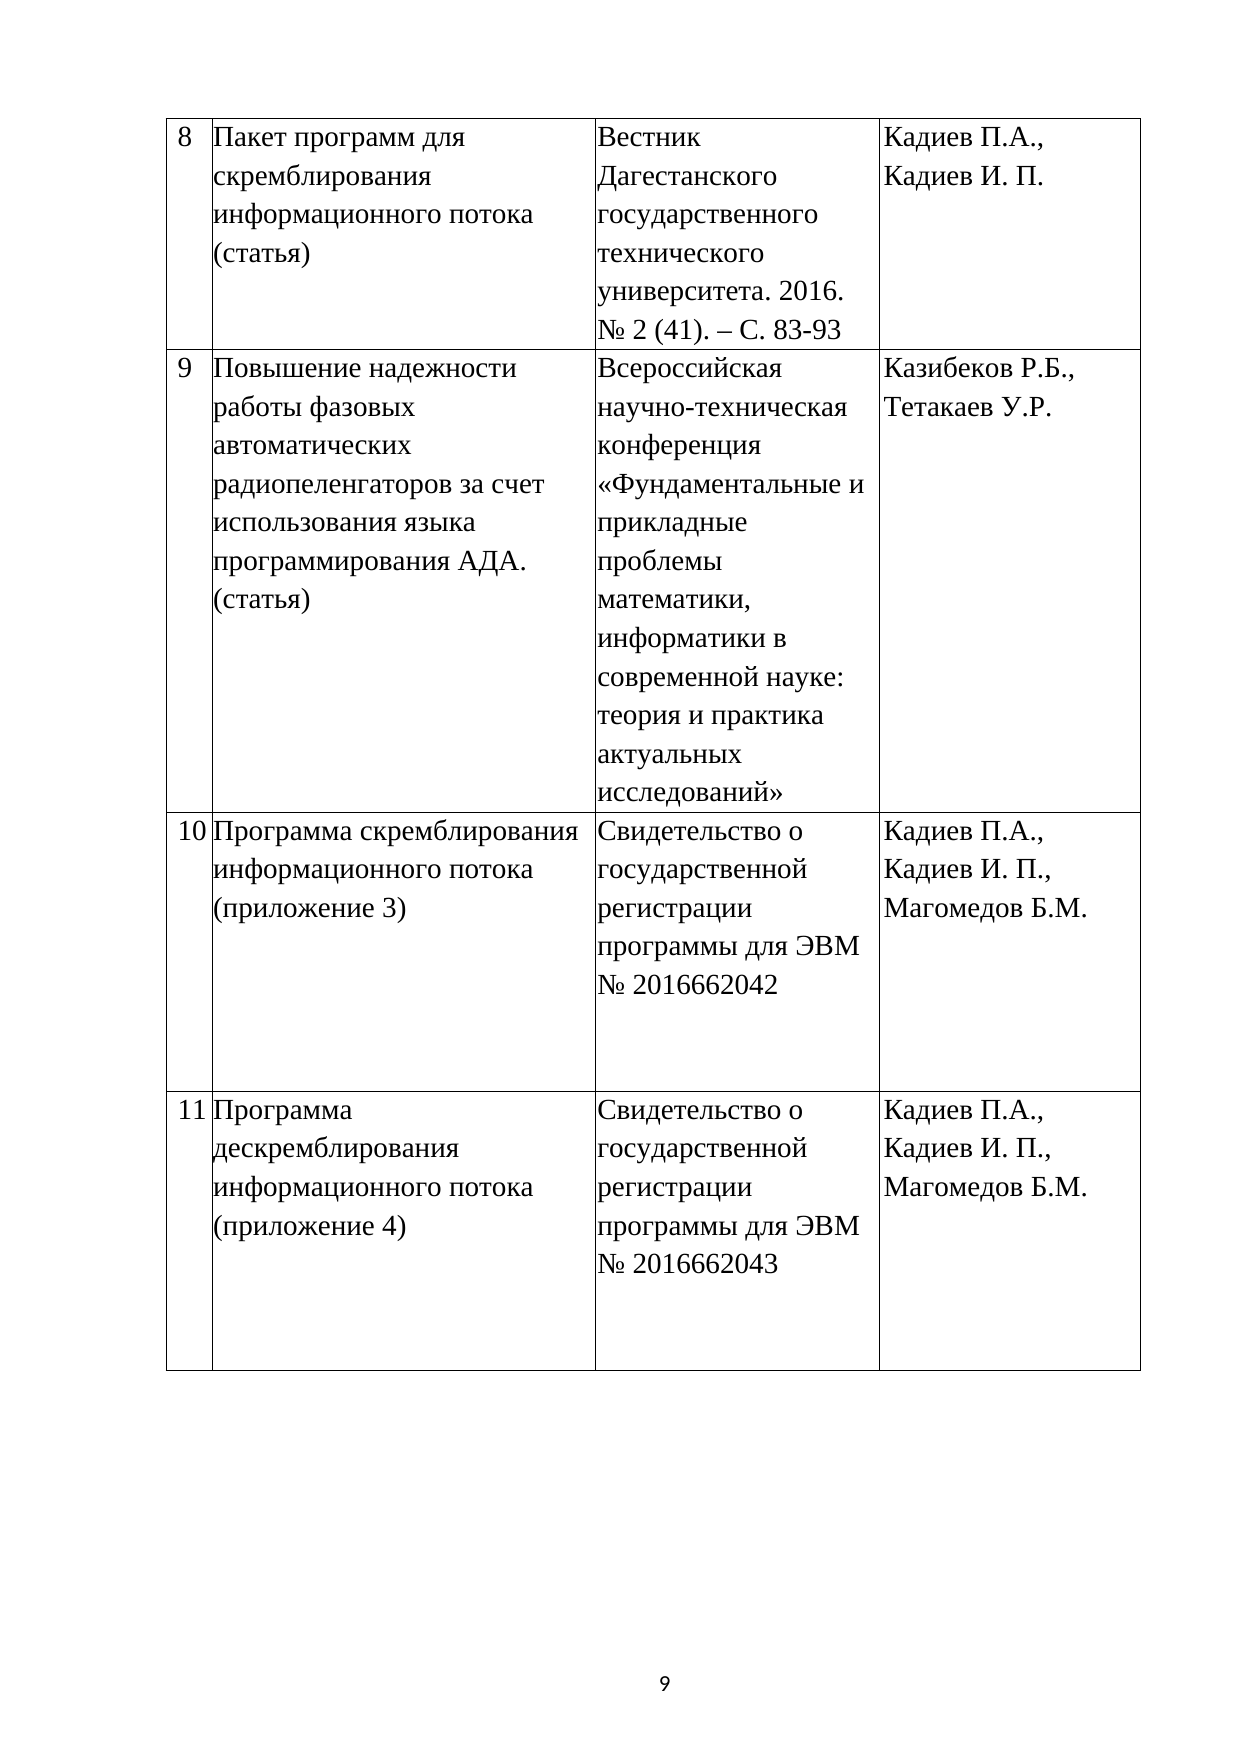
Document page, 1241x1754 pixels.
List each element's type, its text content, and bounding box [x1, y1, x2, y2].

table_cell Кадиев П.А., Кадиев И. П. [880, 119, 1140, 349]
table_cell Программа скремблирования информационного потока (приложение 3) [213, 813, 595, 1091]
table_cell Программа дескремблирования информационного потока (приложение 4) [213, 1092, 595, 1370]
table_cell Пакет программ для скремблирования информационного потока (статья) [213, 119, 595, 349]
table_cell Всероссийская научно-техническая конференция «Фундаментальные и прикладные проблемы математики, информатики в современной науке: теория и практика актуальных исследований» [596, 350, 879, 812]
table_cell [167, 1092, 212, 1370]
table_cell Кадиев П.А., Кадиев И. П., Магомедов Б.М. [880, 1092, 1140, 1370]
table_cell [167, 813, 212, 1091]
table_cell Свидетельство о государственной регистрации программы для ЭВМ № 2016662043 [596, 1092, 879, 1370]
table_cell Казибеков Р.Б., Тетакаев У.Р. [880, 350, 1140, 812]
table_cell [167, 350, 212, 812]
table_cell Повышение надежности работы фазовых автоматических радиопеленгаторов за счет использования языка программирования АДА. (статья) [213, 350, 595, 812]
table_cell Свидетельство о государственной регистрации программы для ЭВМ № 2016662042 [596, 813, 879, 1091]
table_cell Кадиев П.А., Кадиев И. П., Магомедов Б.М. [880, 813, 1140, 1091]
table_cell [167, 119, 212, 349]
table_cell Вестник Дагестанского государственного технического университета. 2016. № 2 (41). – С. 83-93 [596, 119, 879, 349]
